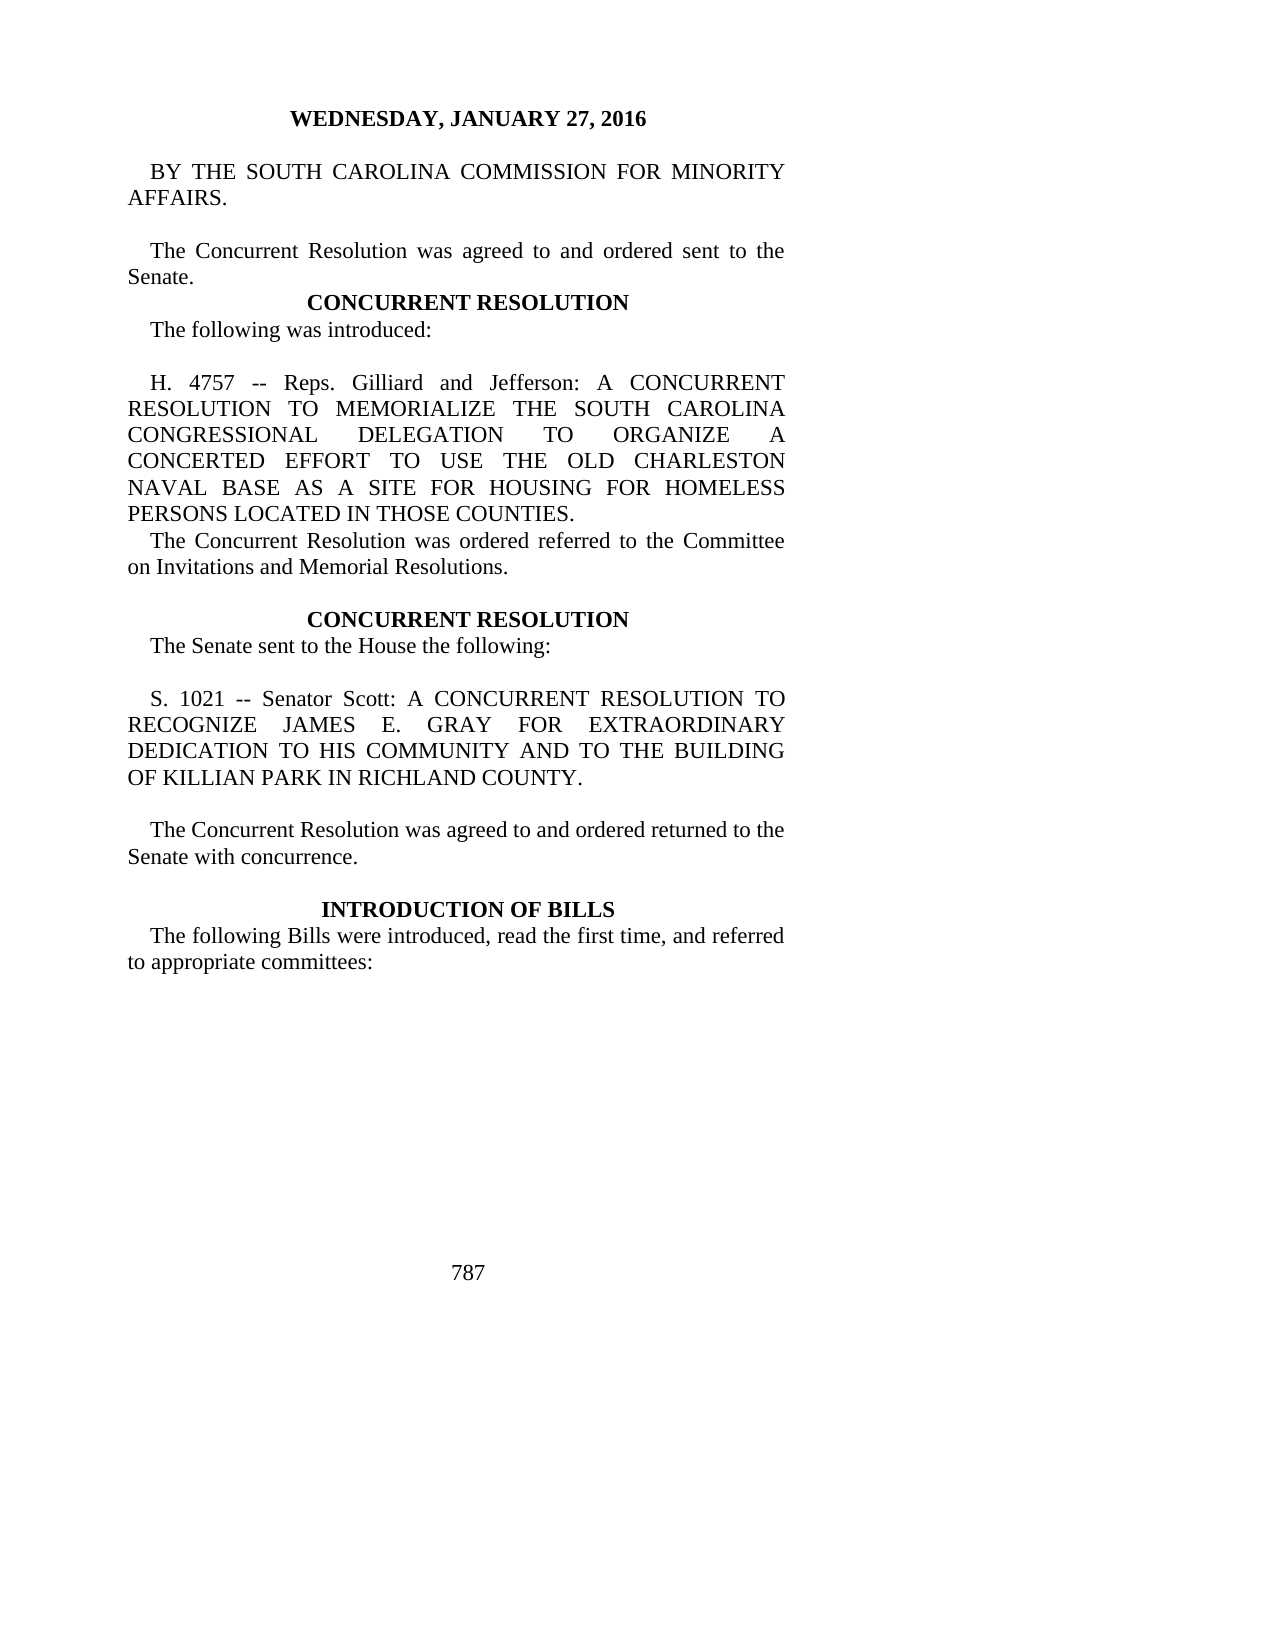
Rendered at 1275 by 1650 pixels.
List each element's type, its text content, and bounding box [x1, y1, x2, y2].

text BY THE SOUTH CAROLINA COMMISSION FOR MINORITY AFFAIRS. [127, 158, 786, 210]
text The Concurrent Resolution was agreed to and ordered sent to the Senate. [127, 237, 786, 289]
text The following was introduced: [127, 316, 786, 342]
text H. 4757 -- Reps. Gilliard and Jefferson: A CONCURRENT RESOLUTION TO MEMORIALIZE THE SOUTH CAROLINA CONGRESSIONAL DELEGATION TO ORGANIZE A CONCERTED EFFORT TO USE THE OLD CHARLESTON NAVAL BASE AS A SITE FOR HOUSING FOR HOMELESS PERSONS LOCATED IN THOSE COUNTIES. [127, 368, 786, 527]
text CONCURRENT RESOLUTION [127, 289, 786, 316]
text The Senate sent to the House the following: [127, 632, 786, 658]
text S. 1021 -- Senator Scott: A CONCURRENT RESOLUTION TO RECOGNIZE JAMES E. GRAY FOR EXTRAORDINARY DEDICATION TO HIS COMMUNITY AND TO THE BUILDING OF KILLIAN PARK IN RICHLAND COUNTY. [127, 685, 786, 790]
text The Concurrent Resolution was ordered referred to the Committee on Invitations and Memorial Resolutions. [127, 527, 786, 579]
text CONCURRENT RESOLUTION [127, 606, 786, 632]
text INTRODUCTION OF BILLS [127, 896, 786, 922]
text The Concurrent Resolution was agreed to and ordered returned to the Senate with concurrence. [127, 817, 786, 869]
text The following Bills were introduced, read the first time, and referred to appropriate committees: [127, 922, 786, 975]
